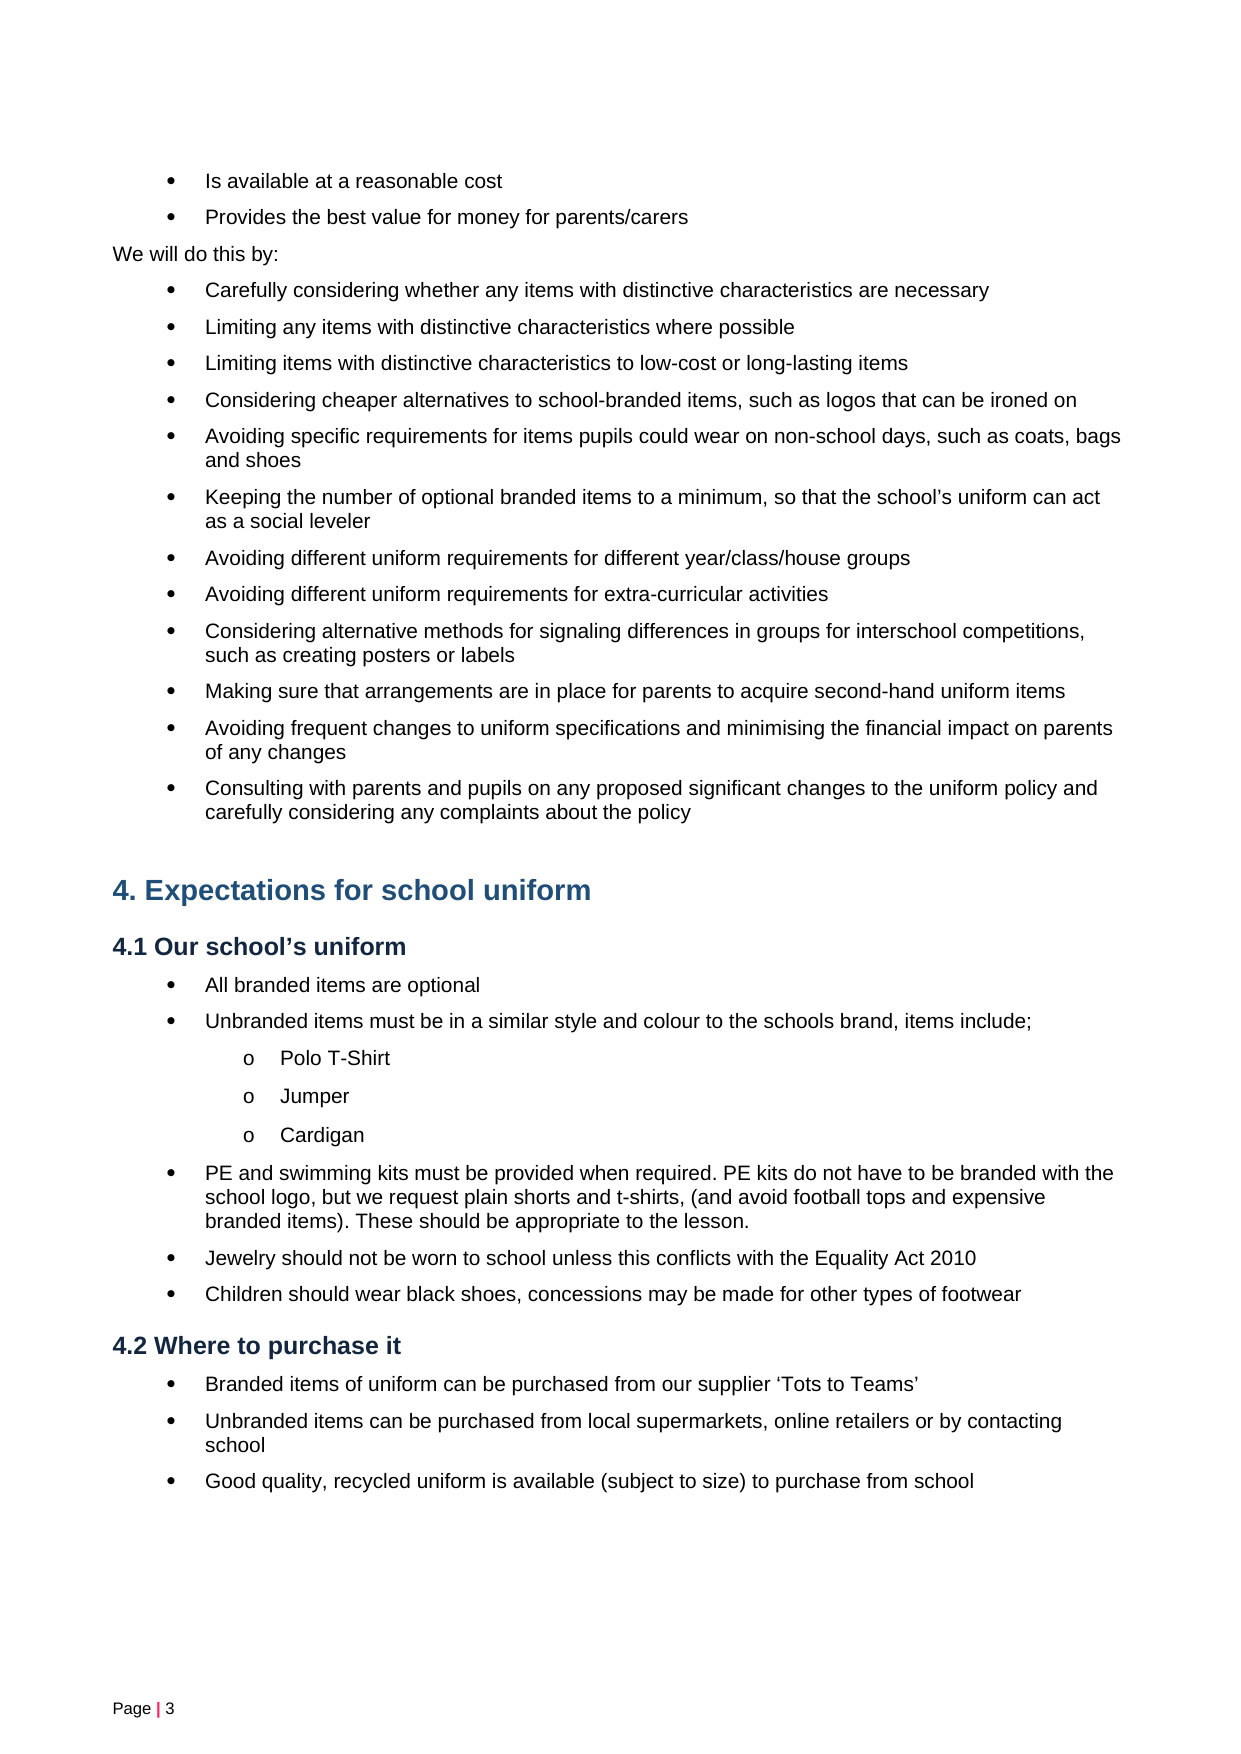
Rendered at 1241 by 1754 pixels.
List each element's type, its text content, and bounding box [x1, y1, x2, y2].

list Avoiding different uniform requirements for extra-curricular activities [167, 582, 1128, 606]
list Unbranded items must be in a similar style and colour to the schools brand, items include; [167, 1009, 1128, 1033]
list Limiting items with distinctive characteristics to low-cost or long-lasting items [167, 351, 1128, 375]
list Is available at a reasonable cost [167, 168, 1128, 192]
list We will do this by: [112, 242, 1128, 266]
list Children should wear black shoes, concessions may be made for other types of footwear [167, 1282, 1128, 1306]
list Keeping the number of optional branded items to a minimum, so that the school’s uniform can act as a social leveler [167, 485, 1128, 533]
list Jewelry should not be worn to school unless this conflicts with the Equality Act 2010 [167, 1245, 1128, 1269]
list Unbranded items can be purchased from local supermarkets, online retailers or by contacting school [167, 1409, 1128, 1457]
list Avoiding specific requirements for items pupils could wear on non-school days, such as coats, bags and shoes [167, 424, 1128, 472]
list Avoiding different uniform requirements for different year/class/house groups [167, 545, 1128, 569]
list All branded items are optional [167, 973, 1128, 997]
text 4.2 Where to purchase it [112, 1331, 1128, 1360]
list Carefully considering whether any items with distinctive characteristics are necessary [167, 278, 1128, 302]
list Branded items of uniform can be purchased from our supplier ‘Tots to Teams’ [167, 1372, 1128, 1396]
list Limiting any items with distinctive characteristics where possible [167, 314, 1128, 339]
list Considering alternative methods for signaling differences in groups for interschool competitions, such as creating posters or labels [167, 618, 1128, 666]
list Making sure that arrangements are in place for parents to acquire second-hand uniform items [167, 679, 1128, 703]
list Consulting with parents and pupils on any proposed significant changes to the uniform policy and carefully considering any complaints about the policy [167, 776, 1128, 824]
list Good quality, recycled uniform is available (subject to size) to purchase from school [167, 1469, 1128, 1493]
text 4.1 Our school’s uniform [112, 932, 1128, 960]
list Provides the best value for money for parents/carers [167, 205, 1128, 229]
list Considering cheaper alternatives to school-branded items, such as logos that can be ironed on [167, 388, 1128, 412]
list Jumper [242, 1084, 1128, 1110]
list Avoiding frequent changes to uniform specifications and minimising the financial impact on parents of any changes [167, 716, 1128, 763]
list Cardigan [242, 1123, 1128, 1148]
list Polo T-Shirt [242, 1046, 1128, 1072]
subtitle 4. Expectations for school uniform [112, 873, 1128, 907]
list PE and swimming kits must be provided when required. PE kits do not have to be branded with the school logo, but we request plain shorts and t-shirts, (and avoid football tops and expensive branded items). These should be appropriate to the lesson. [167, 1161, 1128, 1233]
